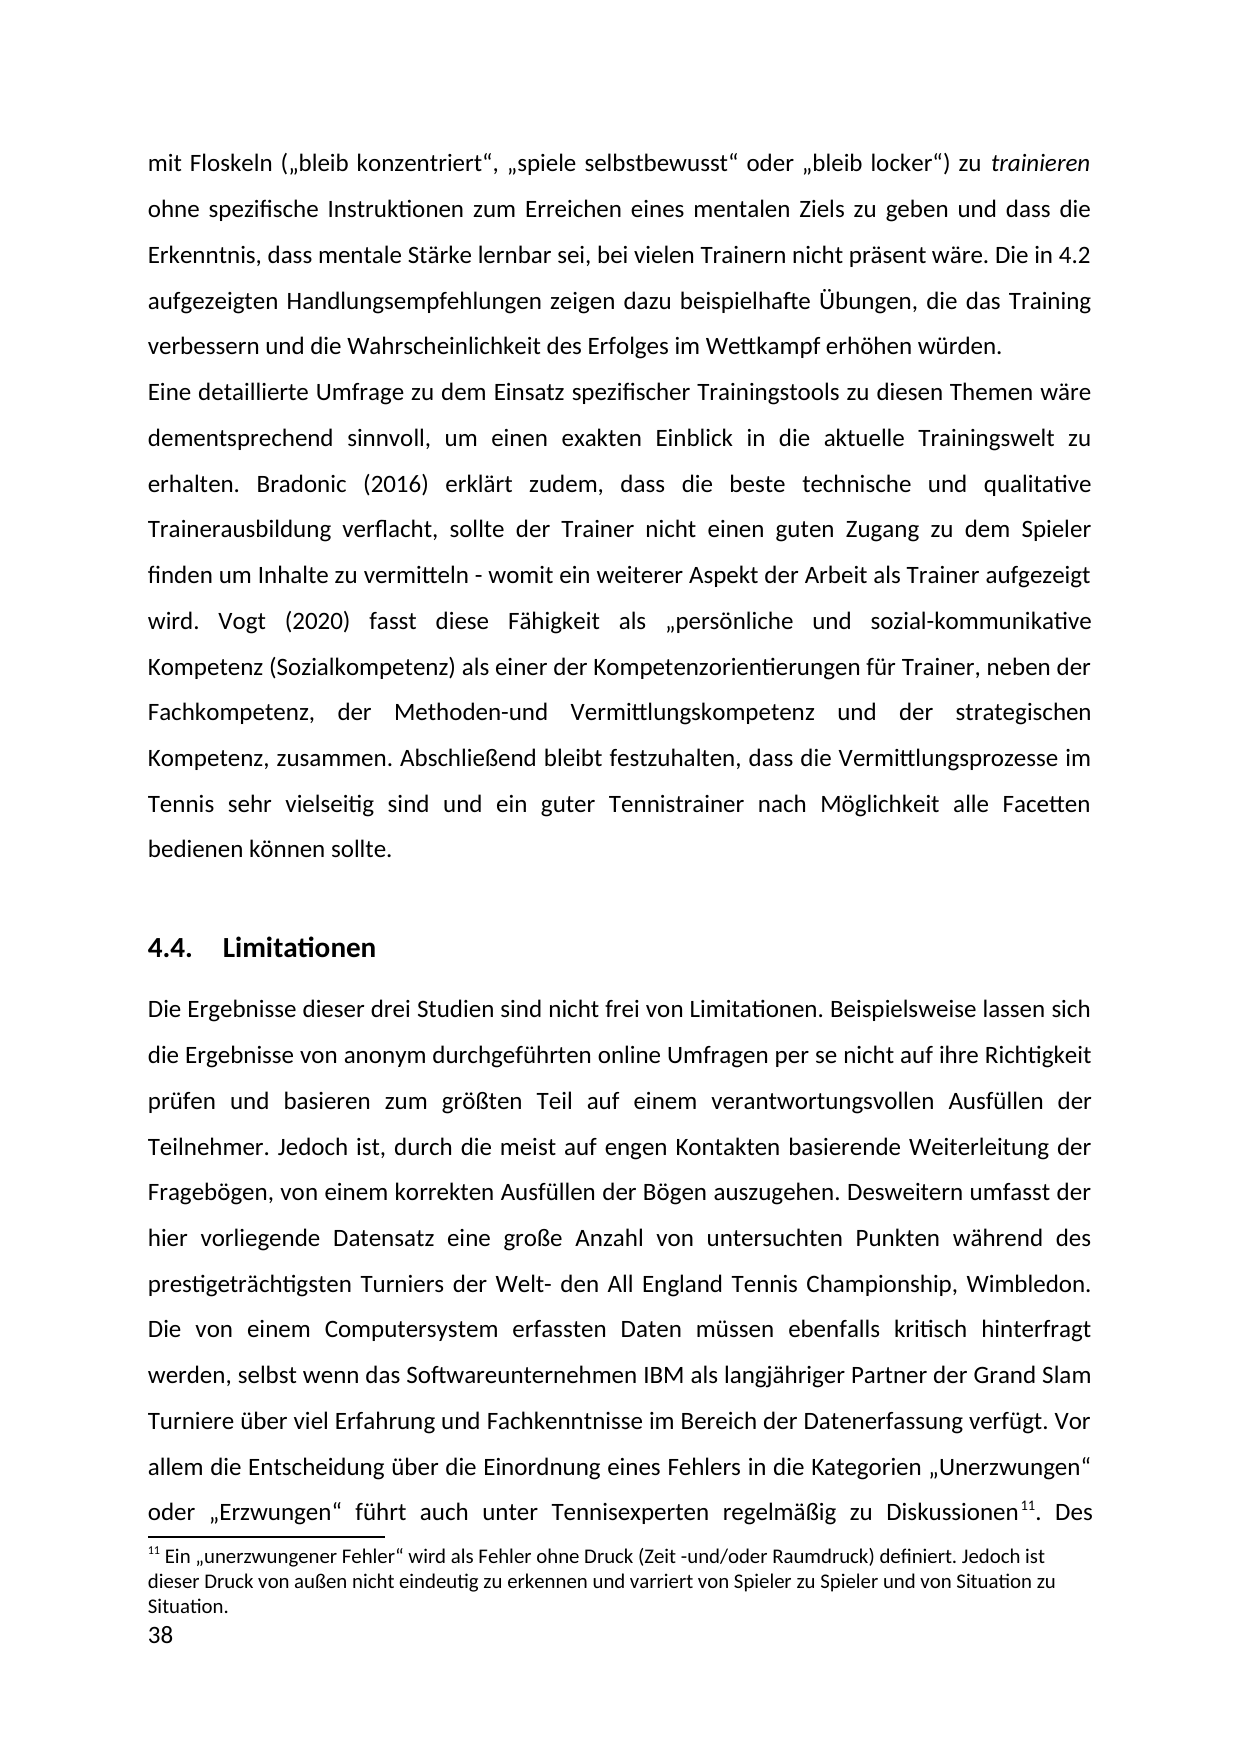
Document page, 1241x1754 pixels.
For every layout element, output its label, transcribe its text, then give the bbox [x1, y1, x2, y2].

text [148, 148, 1093, 361]
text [148, 993, 1093, 1527]
subtitle Limitationen [148, 929, 1093, 965]
text Eine detaillierte Umfrage zu dem Einsatz spezifischer Trainingstools zu diesen Themen wäre dementsprechend sinnvoll, um einen exakten Einblick in die aktuelle Trainingswelt zu erhalten. Bradonic (2016) erklärt zudem, dass die beste technische und qualitative Trainerausbildung verflacht, sollte der Trainer nicht einen guten Zugang zu dem Spieler finden um Inhalte zu vermitteln - womit ein weiterer Aspekt der Arbeit als Trainer aufgezeigt wird. Vogt (2020) fasst diese Fähigkeit als „persönliche und sozial-kommunikative Kompetenz (Sozialkompetenz) als einer der Kompetenzorientierungen für Trainer, neben der Fachkompetenz, der Methoden-und Vermittlungskompetenz und der strategischen Kompetenz, zusammen. Abschließend bleibt festzuhalten, dass die Vermittlungsprozesse im Tennis sehr vielseitig sind und ein guter Tennistrainer nach Möglichkeit alle Facetten bedienen können sollte. [148, 376, 1093, 864]
